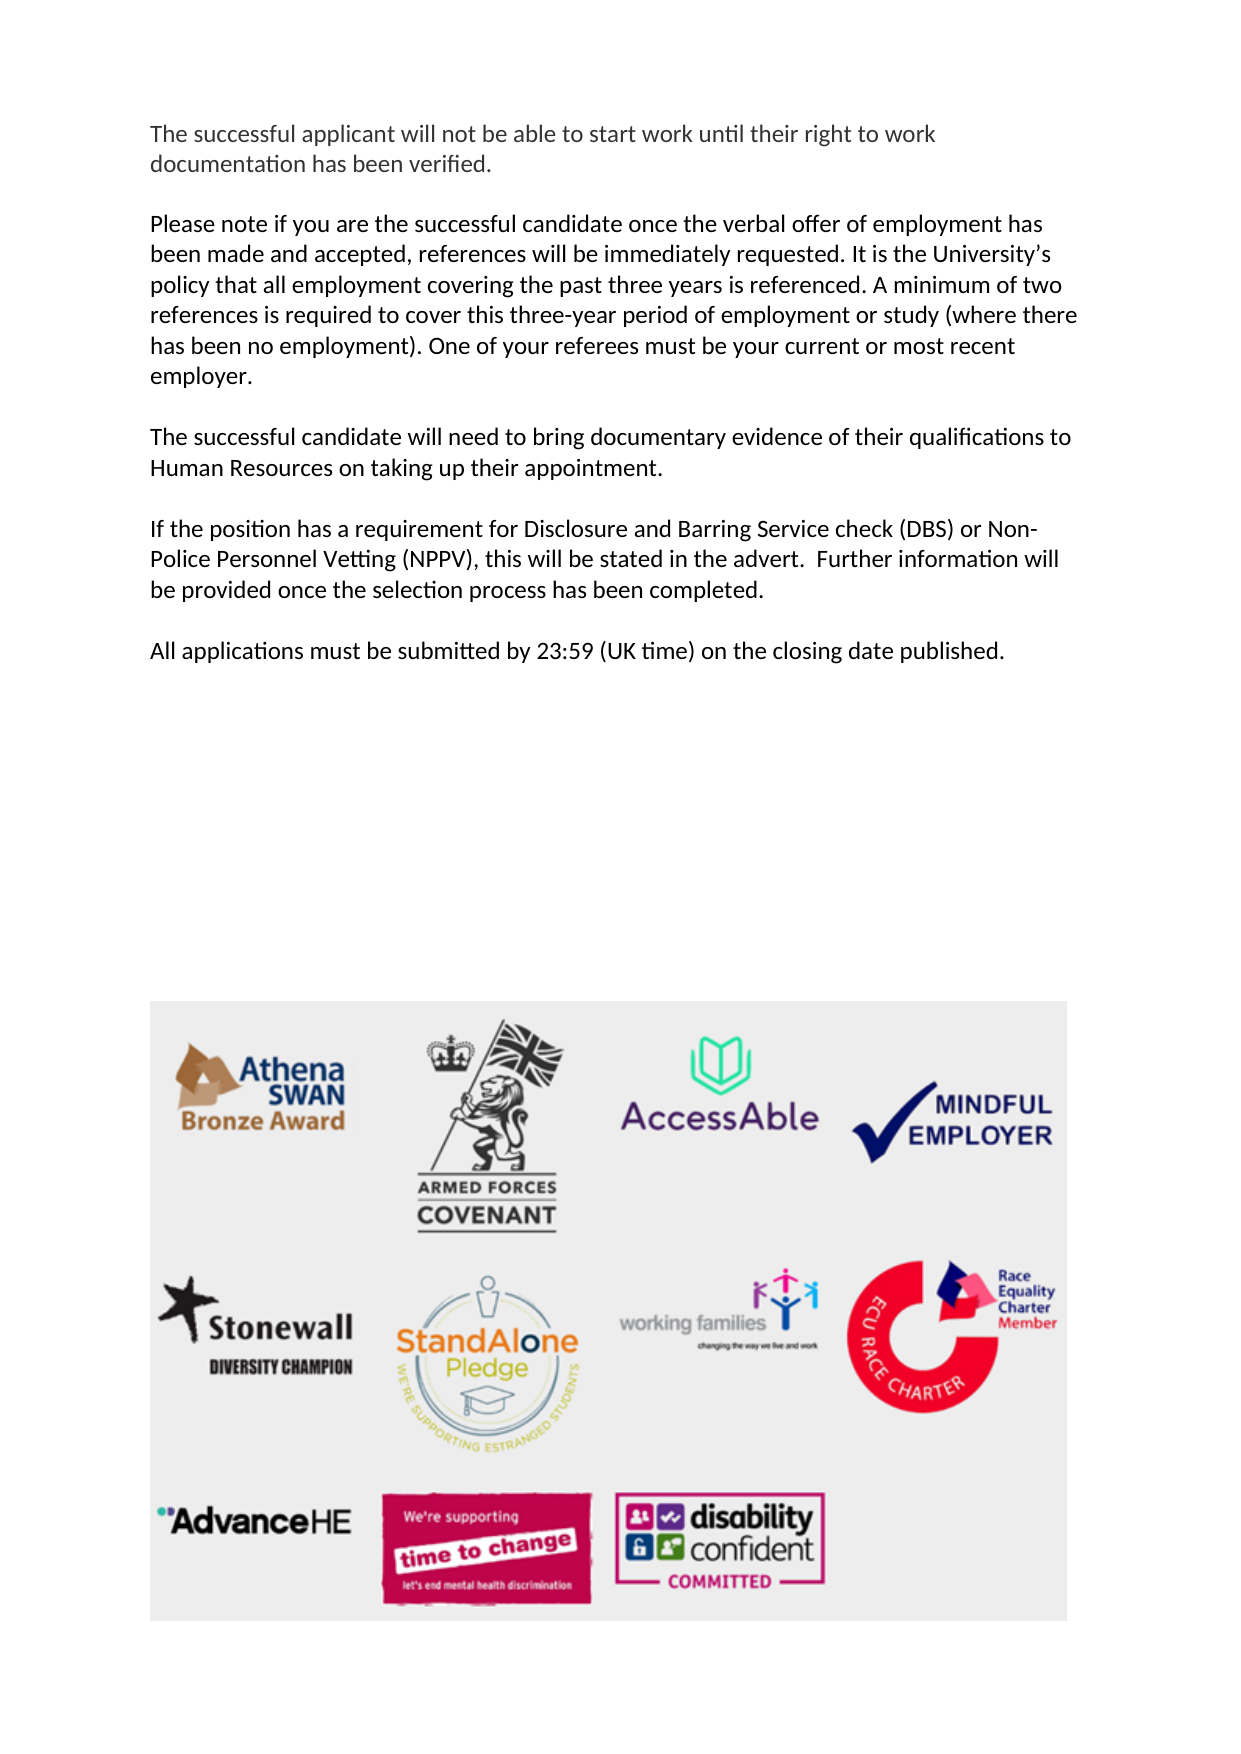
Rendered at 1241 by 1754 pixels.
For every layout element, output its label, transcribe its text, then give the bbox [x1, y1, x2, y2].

text All applications must be submitted by 23:59 (UK time) on the closing date published. [150, 635, 1090, 666]
picture [150, 1001, 1068, 1621]
text The successful candidate will need to bring documentary evidence of their qualifications to Human Resources on taking up their appointment. [150, 422, 1090, 483]
text Please note if you are the successful candidate once the verbal offer of employment has been made and accepted, references will be immediately requested. It is the University’s policy that all employment covering the past three years is referenced. A minimum of two references is required to cover this three-year period of employment or study (where there has been no employment). One of your referees must be your current or most recent employer. [150, 208, 1090, 391]
text If the position has a requirement for Disclosure and Barring Service check (DBS) or Non-Police Personnel Vetting (NPPV), this will be stated in the advert. Further information will be provided once the selection process has been completed. [150, 513, 1090, 605]
